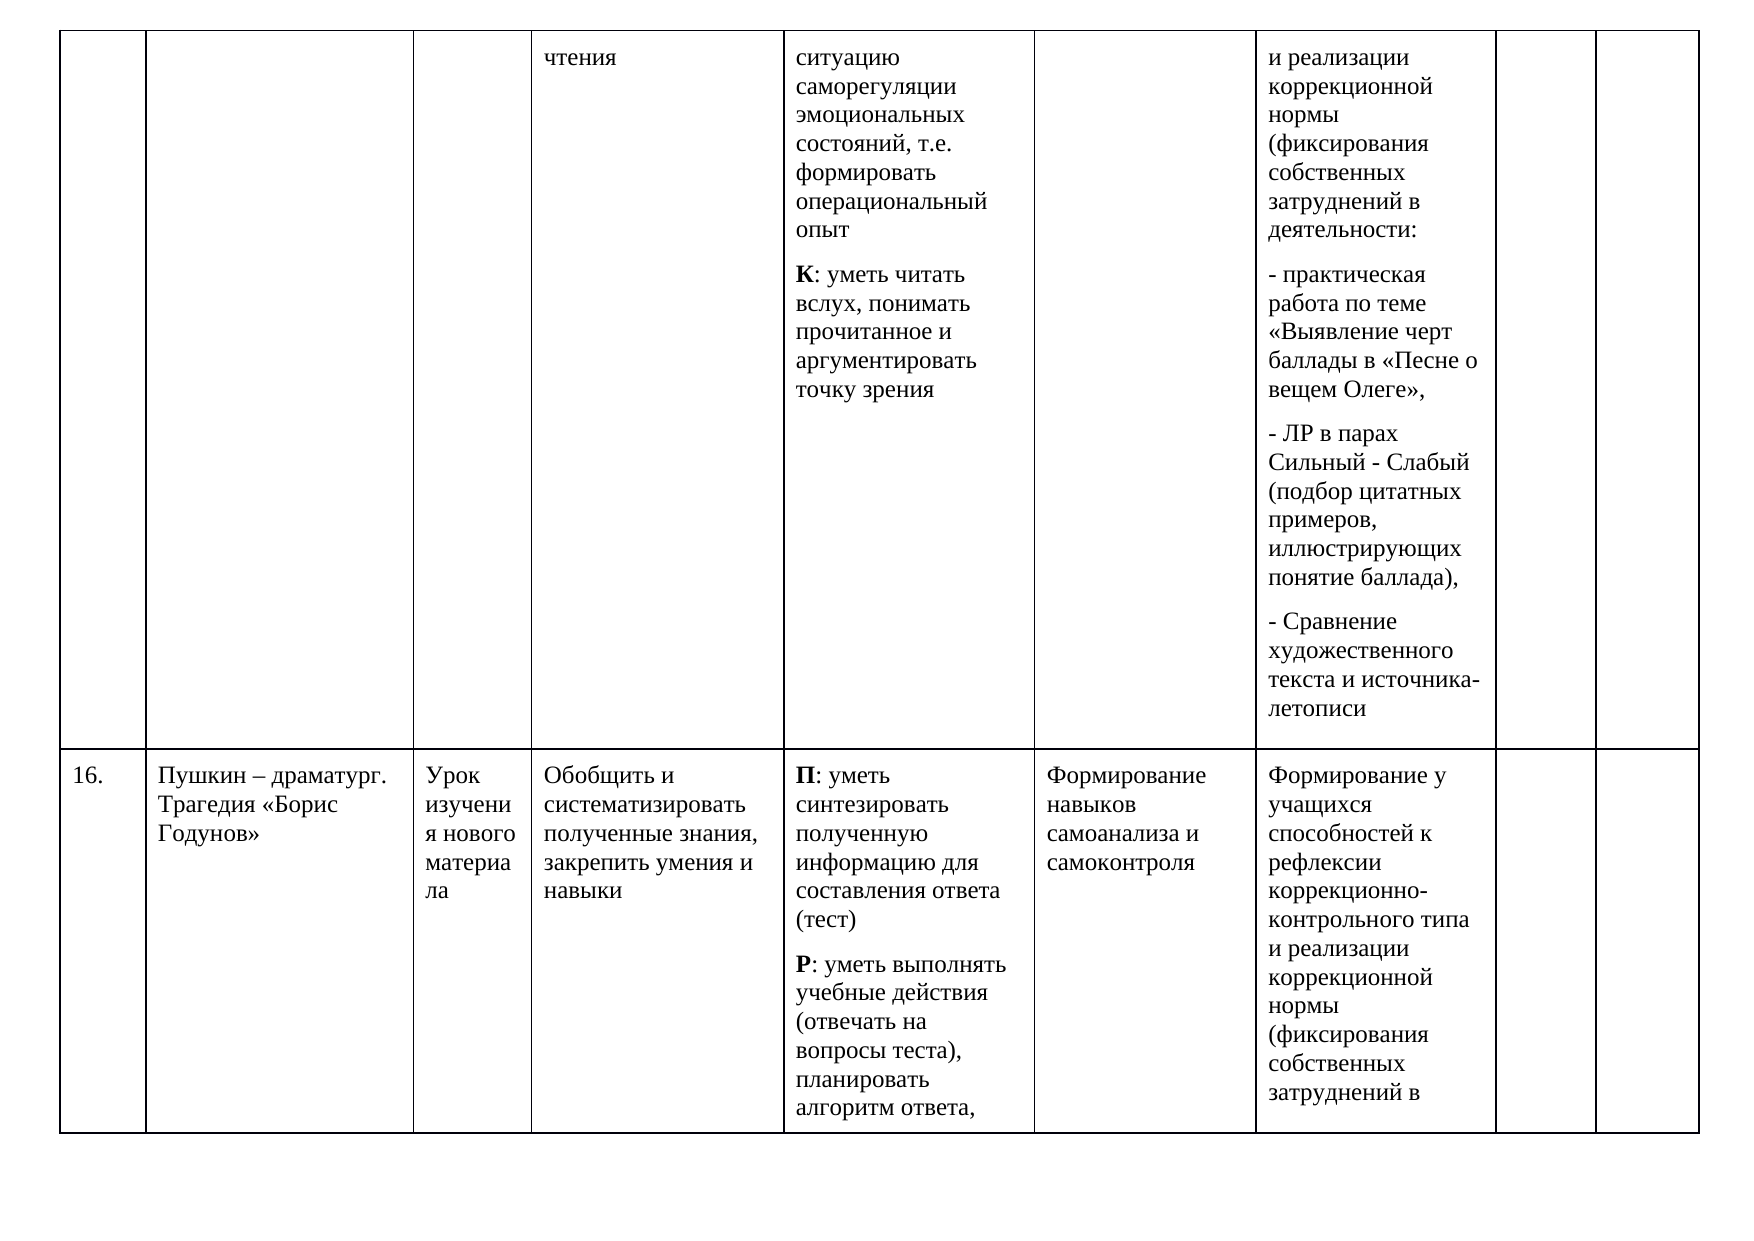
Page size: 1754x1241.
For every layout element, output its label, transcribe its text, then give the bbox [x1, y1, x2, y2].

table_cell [414, 750, 531, 1132]
table_cell 16. [61, 750, 145, 1132]
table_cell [1257, 31, 1495, 748]
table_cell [147, 750, 413, 1132]
table_cell [1597, 750, 1698, 1132]
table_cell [785, 31, 1034, 748]
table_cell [147, 31, 413, 748]
table_cell [1497, 750, 1595, 1132]
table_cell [1035, 31, 1255, 748]
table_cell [414, 31, 531, 748]
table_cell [785, 750, 1034, 1132]
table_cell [532, 750, 783, 1132]
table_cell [1035, 750, 1255, 1132]
table_cell [1597, 31, 1698, 748]
table_cell 15 [61, 31, 145, 748]
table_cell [532, 31, 783, 748]
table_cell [1257, 750, 1495, 1132]
table_cell [1497, 31, 1595, 748]
